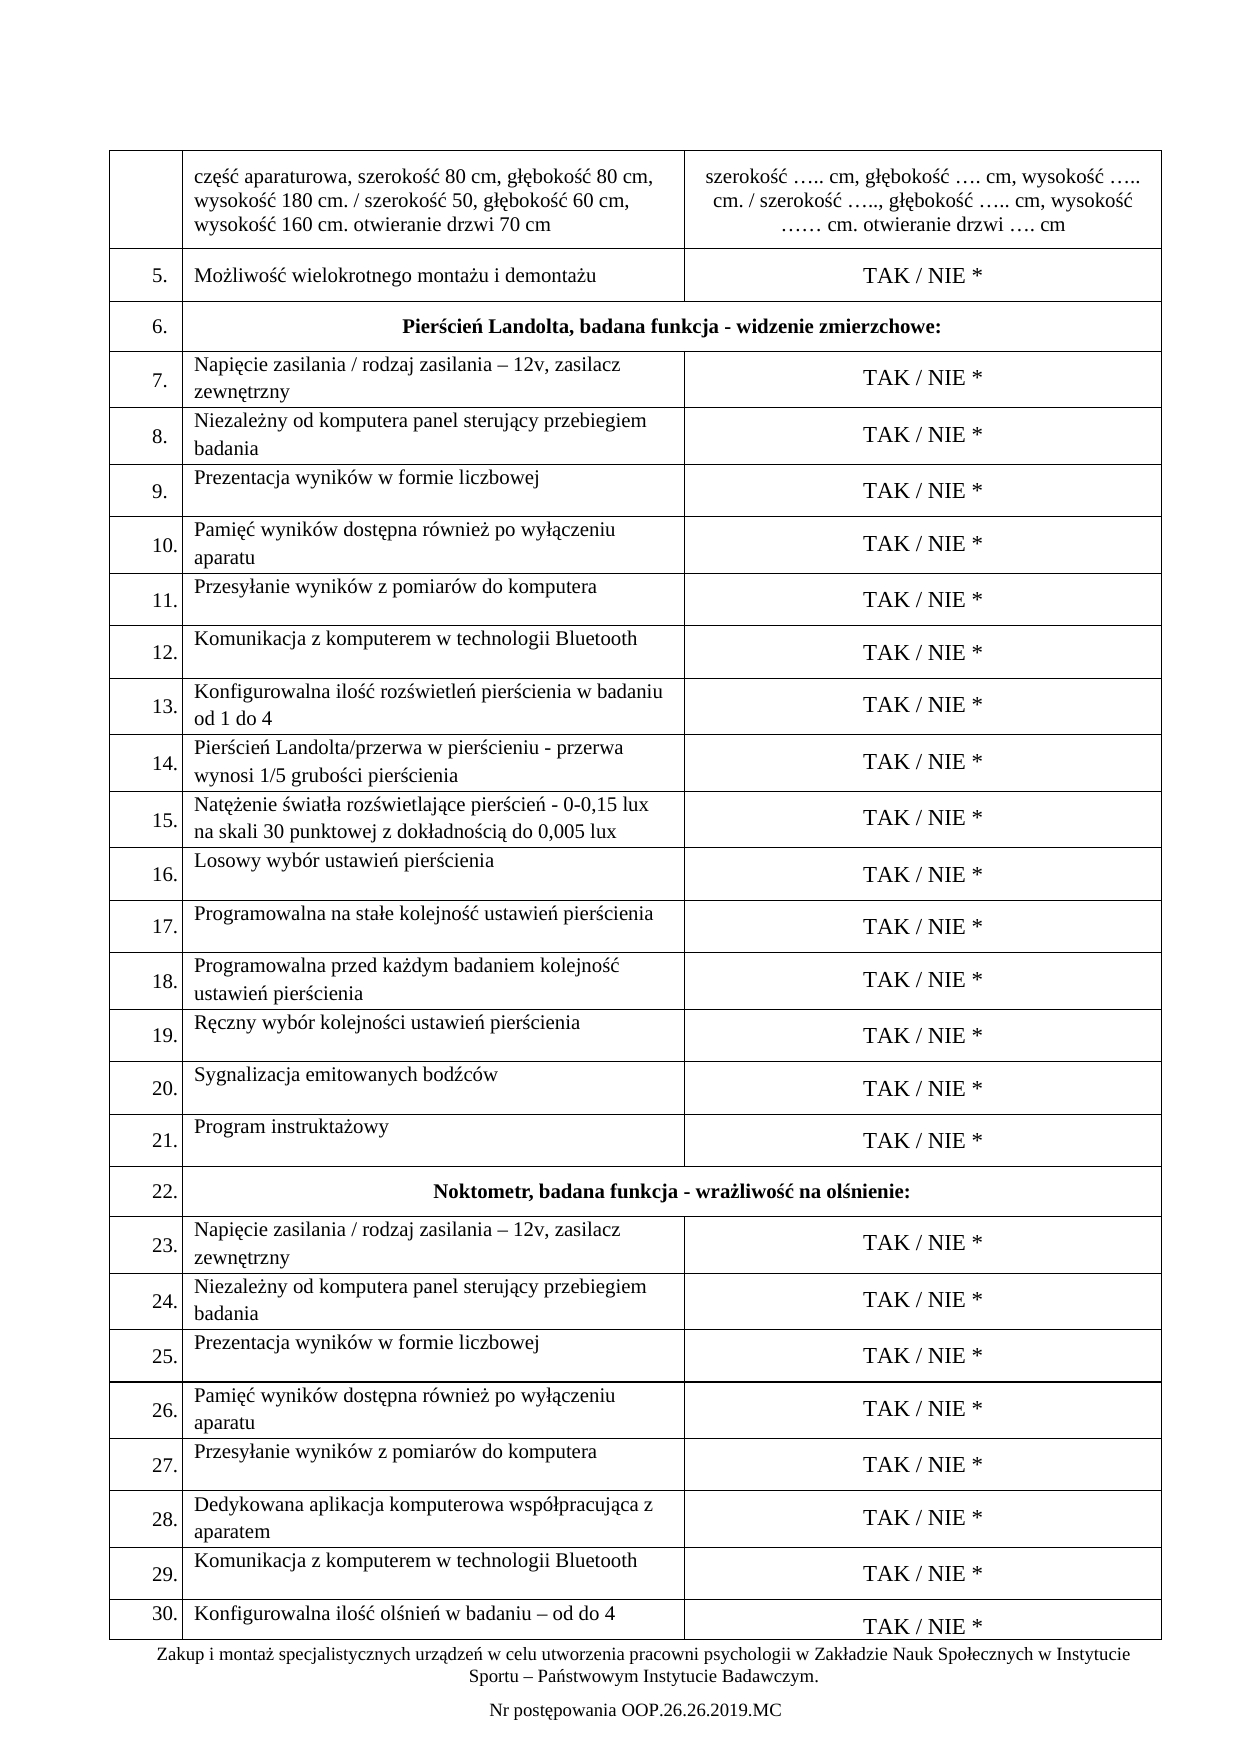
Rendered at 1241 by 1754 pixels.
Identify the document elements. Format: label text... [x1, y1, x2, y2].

table_cell Prezentacja wyników w formie liczbowej [183, 1330, 684, 1381]
table_cell Dedykowana aplikacja komputerowa współpracująca z aparatem [183, 1491, 684, 1547]
table_cell [110, 1274, 182, 1329]
table_cell [110, 792, 182, 847]
table_cell TAK / NIE * [685, 1010, 1161, 1061]
table_cell Prezentacja wyników w formie liczbowej [183, 465, 684, 516]
table_cell TAK / NIE * [685, 1115, 1161, 1166]
table_cell Komunikacja z komputerem w technologii Bluetooth [183, 1548, 684, 1599]
table_cell [110, 1439, 182, 1490]
table_cell [110, 1217, 182, 1272]
table_cell TAK / NIE * [685, 626, 1161, 678]
table_cell TAK / NIE * [685, 352, 1161, 407]
table_cell Napięcie zasilania / rodzaj zasilania – 12v, zasilacz zewnętrzny [183, 1217, 684, 1272]
table_cell TAK / NIE * [685, 1330, 1161, 1381]
table_cell TAK / NIE * [685, 1062, 1161, 1113]
table_cell [110, 679, 182, 734]
table_cell Pamięć wyników dostępna również po wyłączeniu aparatu [183, 517, 684, 573]
table_cell [110, 1330, 182, 1381]
table_cell Programowalna na stałe kolejność ustawień pierścienia [183, 901, 684, 952]
table_cell Napięcie zasilania / rodzaj zasilania – 12v, zasilacz zewnętrzny [183, 352, 684, 407]
table_cell [110, 574, 182, 625]
table_cell [110, 408, 182, 464]
table_cell TAK / NIE * [685, 1383, 1161, 1438]
table_cell Noktometr, badana funkcja - wrażliwość na olśnienie: [183, 1167, 1161, 1216]
table_cell TAK / NIE * [685, 1491, 1161, 1547]
table_cell TAK / NIE * [685, 953, 1161, 1009]
table_cell TAK / NIE * [685, 1548, 1161, 1599]
table_cell Sygnalizacja emitowanych bodźców [183, 1062, 684, 1113]
table_cell TAK / NIE * [685, 249, 1161, 301]
table_cell [110, 1010, 182, 1061]
table_cell [110, 626, 182, 678]
table_cell TAK / NIE * [685, 792, 1161, 847]
table_cell [110, 848, 182, 900]
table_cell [183, 1600, 684, 1639]
table_cell Ręczny wybór kolejności ustawień pierścienia [183, 1010, 684, 1061]
table_cell TAK / NIE * [685, 901, 1161, 952]
table_cell Konfigurowalna ilość rozświetleń pierścienia w badaniu od 1 do 4 [183, 679, 684, 734]
table_cell TAK / NIE * [685, 408, 1161, 464]
table_cell TAK / NIE * [685, 1217, 1161, 1272]
table_cell [110, 1491, 182, 1547]
table_cell [110, 1062, 182, 1113]
table_cell TAK / NIE * [685, 465, 1161, 516]
table_cell [110, 517, 182, 573]
table_cell [110, 151, 182, 248]
table_cell Niezależny od komputera panel sterujący przebiegiem badania [183, 408, 684, 464]
table_cell Przesyłanie wyników z pomiarów do komputera [183, 574, 684, 625]
table_cell Losowy wybór ustawień pierścienia [183, 848, 684, 900]
table_cell Programowalna przed każdym badaniem kolejność ustawień pierścienia [183, 953, 684, 1009]
table_cell [110, 249, 182, 301]
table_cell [183, 151, 684, 248]
table_cell Niezależny od komputera panel sterujący przebiegiem badania [183, 1274, 684, 1329]
table_cell Program instruktażowy [183, 1115, 684, 1166]
table_cell Pamięć wyników dostępna również po wyłączeniu aparatu [183, 1383, 684, 1438]
table_cell TAK / NIE * [685, 679, 1161, 734]
table_cell [110, 735, 182, 791]
table_cell [110, 1383, 182, 1438]
table_cell TAK / NIE * [685, 517, 1161, 573]
table_cell [110, 953, 182, 1009]
table_cell [110, 1600, 182, 1639]
table_cell TAK / NIE * [685, 1439, 1161, 1490]
table_cell Pierścień Landolta/przerwa w pierścieniu - przerwa wynosi 1/5 grubości pierścienia [183, 735, 684, 791]
table_cell Pierścień Landolta, badana funkcja - widzenie zmierzchowe: [183, 302, 1161, 351]
table_cell Możliwość wielokrotnego montażu i demontażu [183, 249, 684, 301]
table_cell TAK / NIE * [685, 735, 1161, 791]
table_cell [110, 1548, 182, 1599]
table_cell TAK / NIE * [685, 574, 1161, 625]
table_cell TAK / NIE * [685, 1274, 1161, 1329]
table_cell Komunikacja z komputerem w technologii Bluetooth [183, 626, 684, 678]
table_cell [110, 1167, 182, 1216]
table_cell [110, 1115, 182, 1166]
table_cell [110, 901, 182, 952]
table_cell TAK / NIE * [685, 1600, 1161, 1639]
table_cell [110, 352, 182, 407]
table_cell [110, 465, 182, 516]
table_cell Przesyłanie wyników z pomiarów do komputera [183, 1439, 684, 1490]
table_cell TAK / NIE * [685, 848, 1161, 900]
table_cell [110, 302, 182, 351]
table_cell Natężenie światła rozświetlające pierścień - 0-0,15 lux na skali 30 punktowej z dokładnością do 0,005 lux [183, 792, 684, 847]
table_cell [685, 151, 1161, 248]
